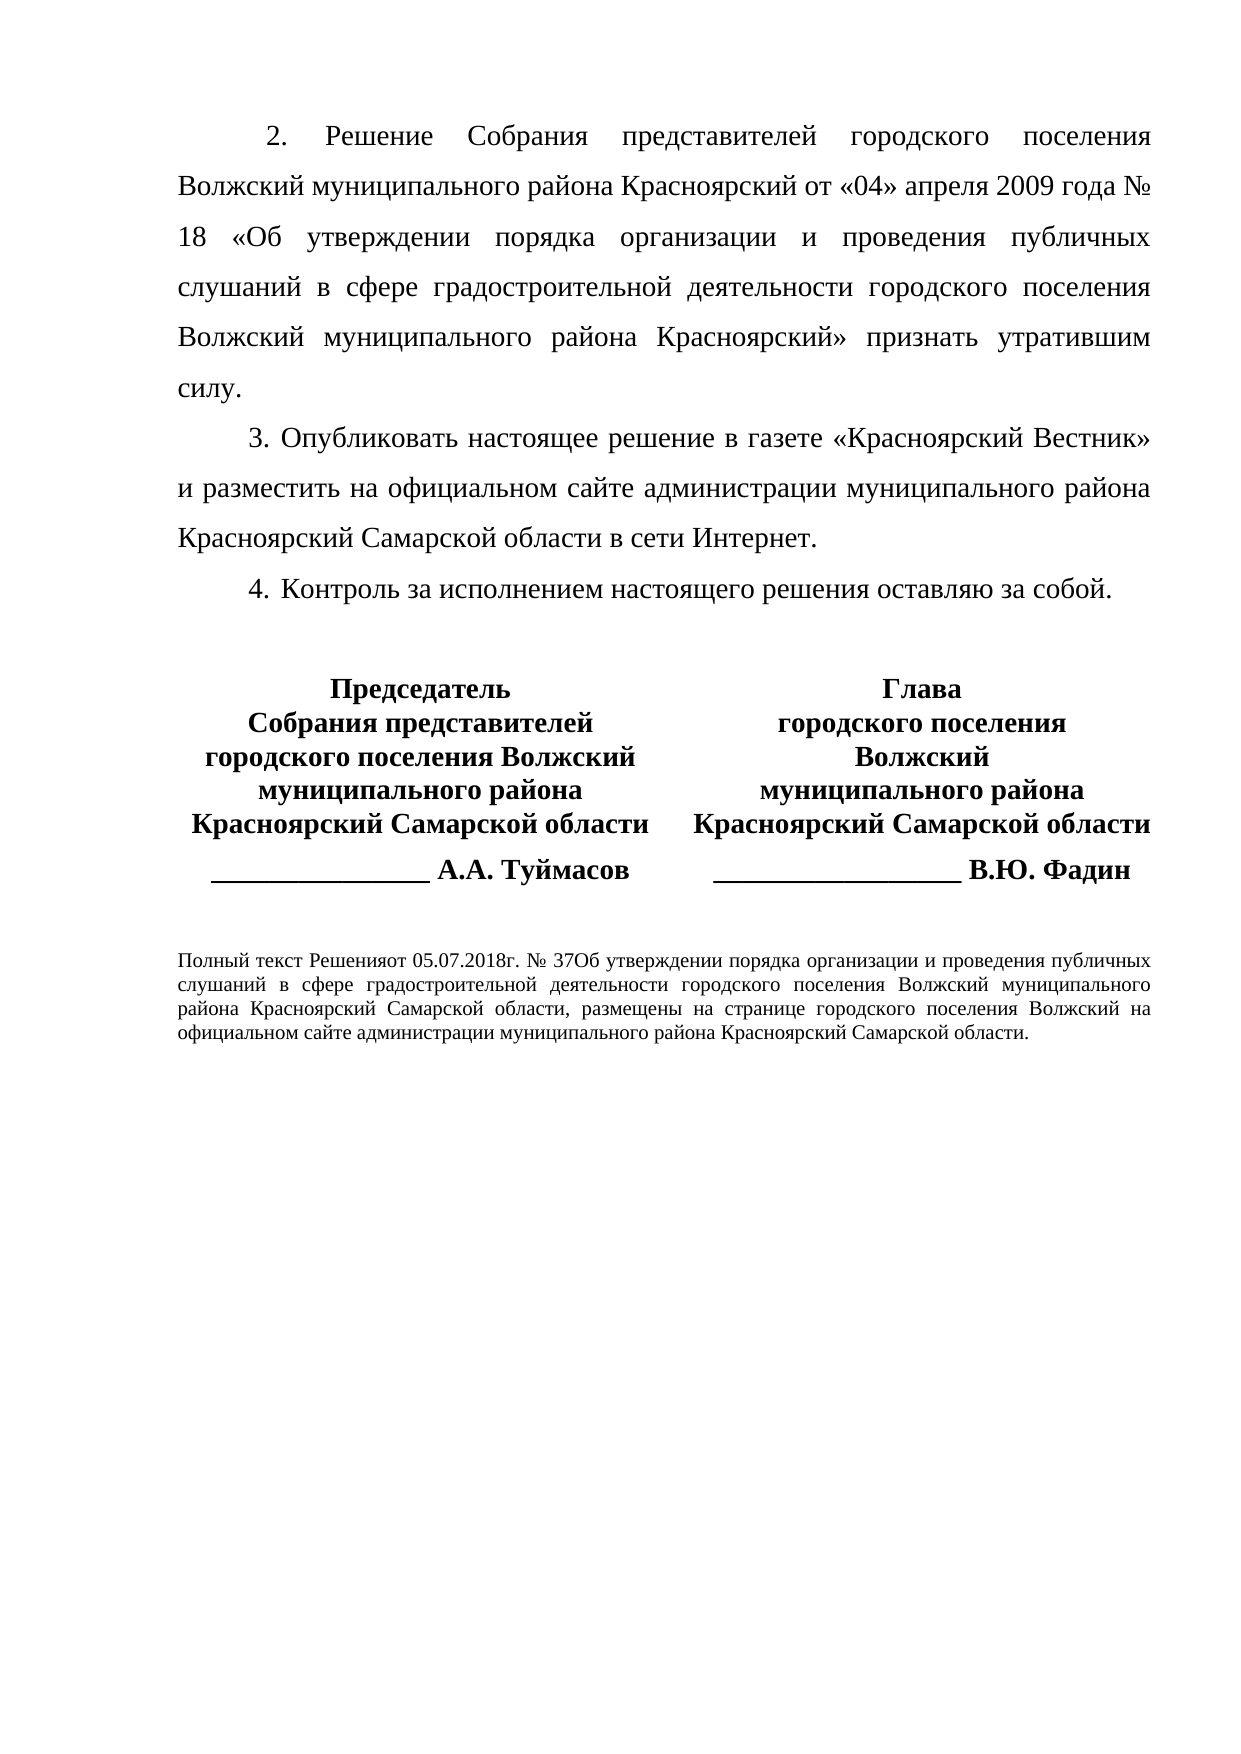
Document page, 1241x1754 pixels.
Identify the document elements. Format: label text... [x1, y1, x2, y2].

text 4. Контроль за исполнением настоящего решения оставляю за собой. [177, 571, 1152, 604]
table_header Председатель Собрания представителей городского поселения Волжский муниципального района Красноярский Самарской области _______________ А.А. Туймасов [163, 672, 678, 898]
text Полный текст Решенияот 05.07.2018г. № 37Об утверждении порядка организации и проведения публичных слушаний в сфере градостроительной деятельности городского поселения Волжский муниципального района Красноярский Самарской области, размещены на странице городского поселения Волжский на официальном сайте администрации муниципального района Красноярский Самарской области. [177, 948, 1152, 1044]
table_header Глава городского поселения Волжский муниципального района Красноярский Самарской области _________________ В.Ю. Фадин [678, 672, 1166, 898]
list Решение Собрания представителей городского поселения Волжский муниципального района Красноярский от «04» апреля 2009 года № 18 «Об утверждении порядка организации и проведения публичных слушаний в сфере градостроительной деятельности городского поселения Волжский муниципального района Красноярский» признать утратившим силу. [177, 118, 1152, 403]
text 3. Опубликовать настоящее решение в газете «Красноярский Вестник» и разместить на официальном сайте администрации муниципального района Красноярский Самарской области в сети Интернет. [177, 420, 1152, 554]
